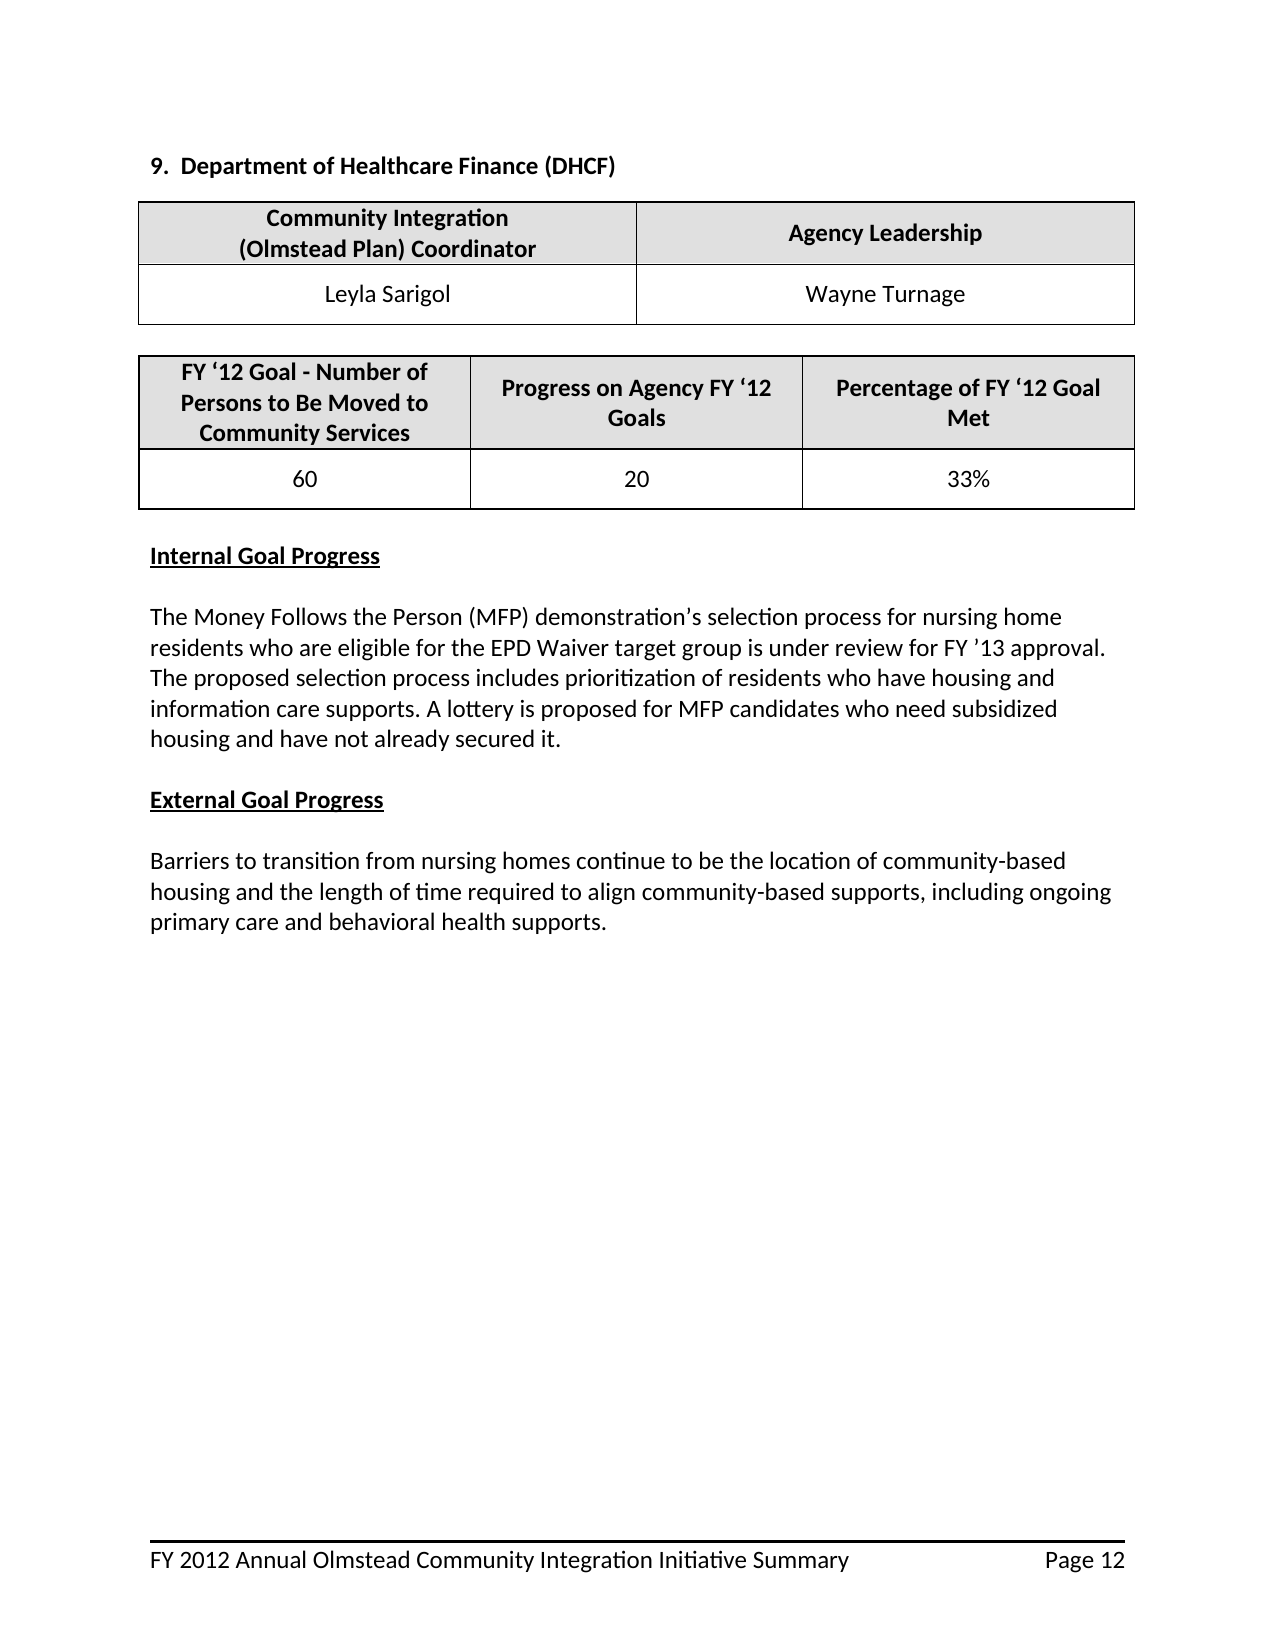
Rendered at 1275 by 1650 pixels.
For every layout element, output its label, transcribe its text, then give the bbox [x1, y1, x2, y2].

table_header Progress on Agency FY ‘12 Goals [471, 357, 802, 448]
table_cell 60 [140, 450, 470, 508]
table_header FY ‘12 Goal - Number of Persons to Be Moved to Community Services [140, 357, 470, 448]
table_header Percentage of FY ‘12 Goal Met [803, 357, 1134, 448]
table_cell 33% [803, 450, 1134, 508]
table_cell Wayne Turnage [637, 265, 1134, 323]
table_header Community Integration (Olmstead Plan) Coordinator [139, 203, 636, 263]
table_cell 20 [471, 450, 802, 508]
text Internal Goal Progress [150, 540, 1125, 571]
text External Goal Progress [150, 784, 1125, 815]
table_cell Leyla Sarigol [139, 265, 636, 323]
text 9. Department of Healthcare Finance (DHCF) [150, 150, 1125, 181]
text The Money Follows the Person (MFP) demonstration’s selection process for nursing home residents who are eligible for the EPD Waiver target group is under review for FY ’13 approval. The proposed selection process includes prioritization of residents who have housing and information care supports. A lottery is proposed for MFP candidates who need subsidized housing and have not already secured it. [150, 601, 1125, 754]
table_header Agency Leadership [637, 203, 1134, 263]
text Barriers to transition from nursing homes continue to be the location of community-based housing and the length of time required to align community-based supports, including ongoing primary care and behavioral health supports. [150, 845, 1125, 937]
